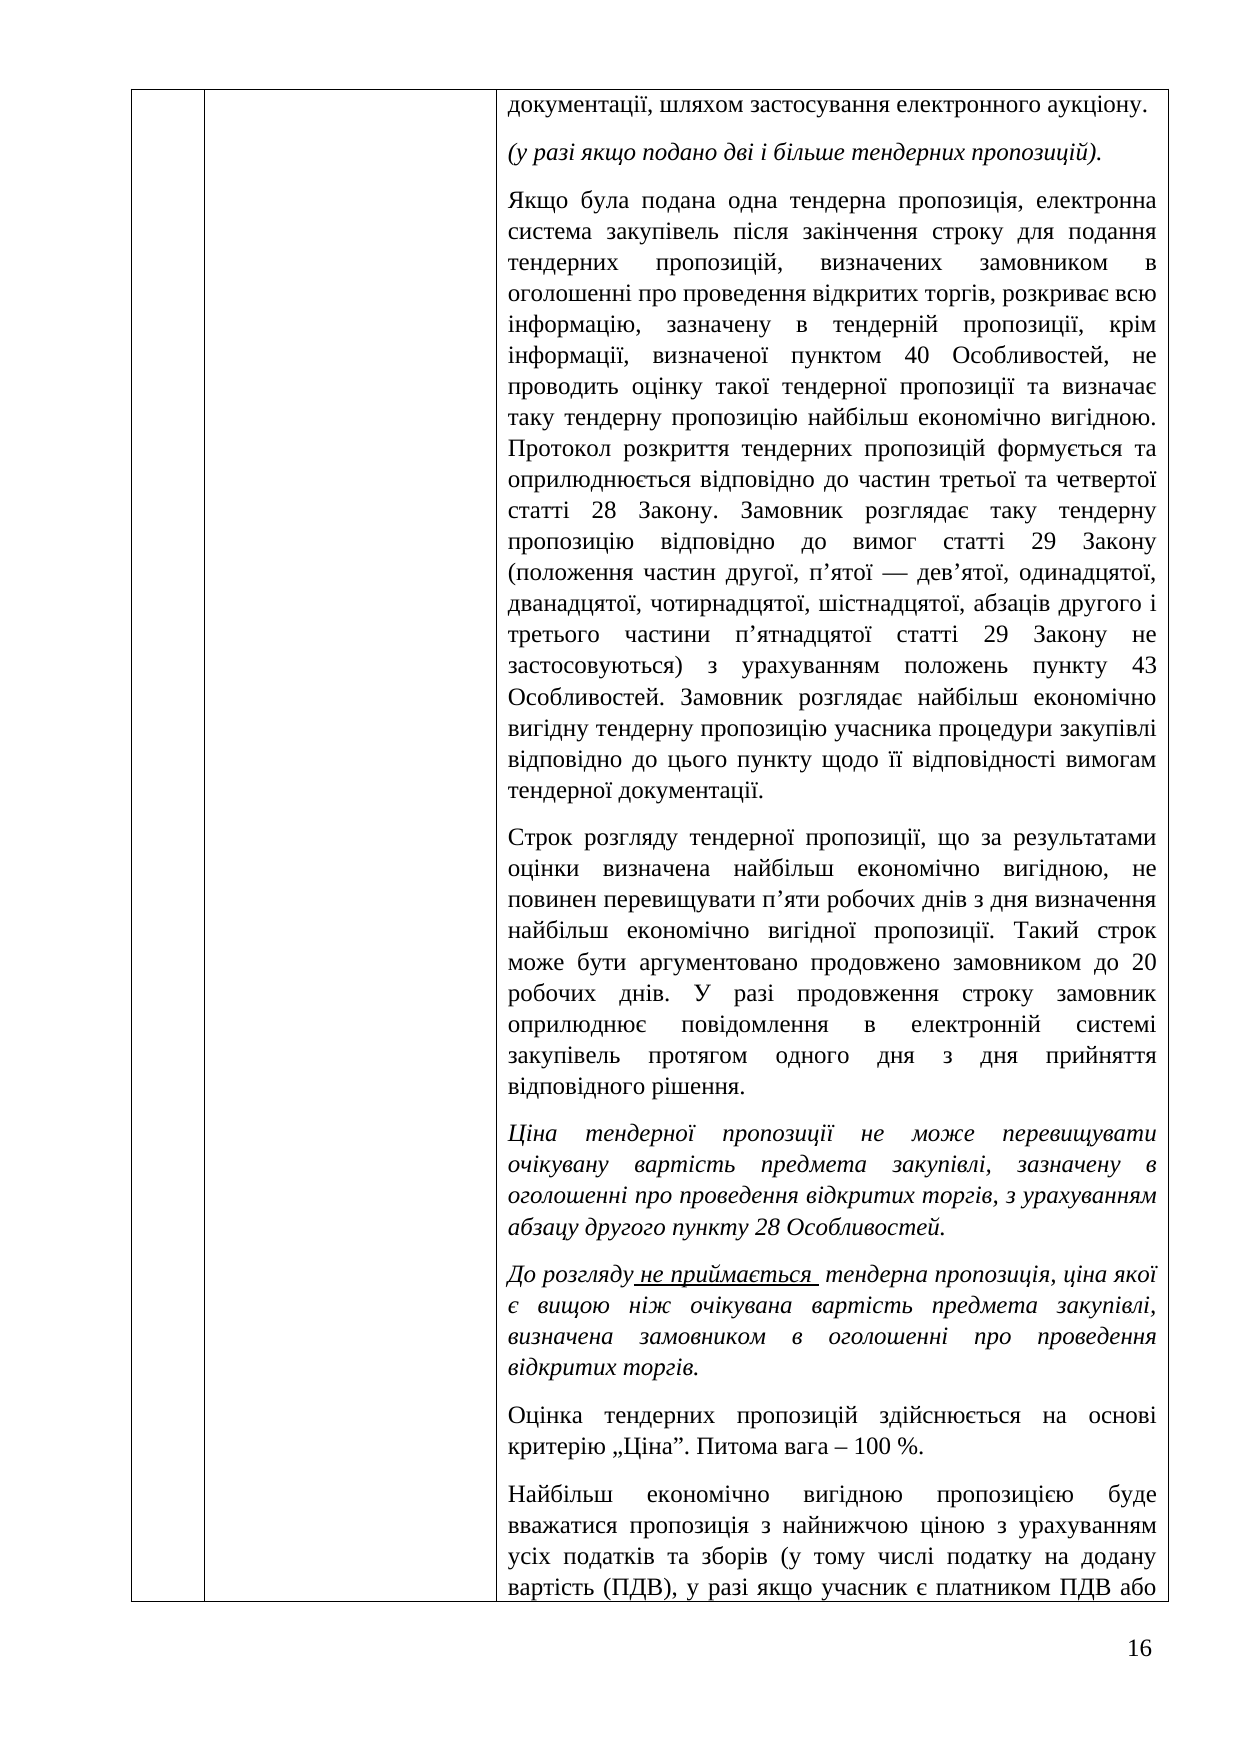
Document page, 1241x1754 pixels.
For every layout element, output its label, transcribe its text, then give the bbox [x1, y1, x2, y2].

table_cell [497, 90, 1168, 1601]
table_cell 1 [132, 90, 204, 1601]
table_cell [205, 90, 496, 1601]
